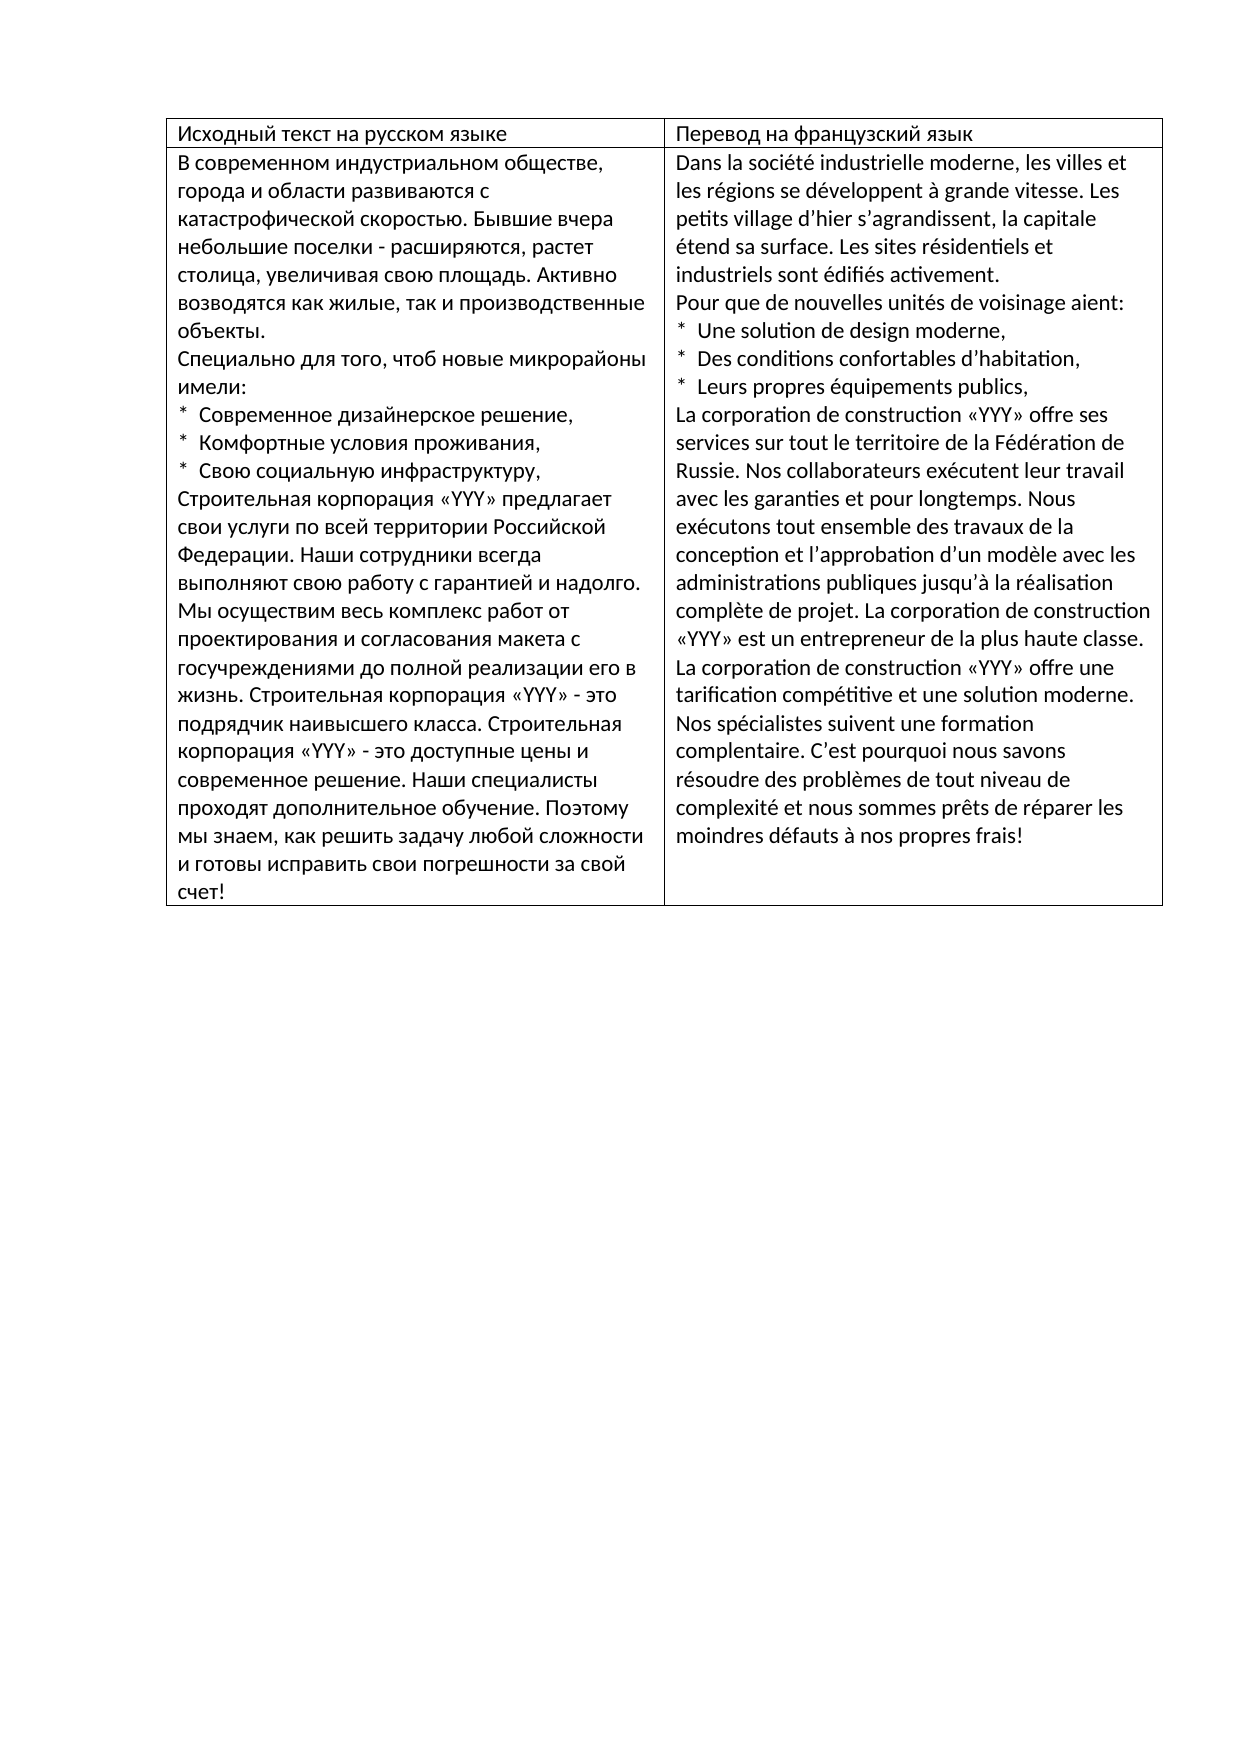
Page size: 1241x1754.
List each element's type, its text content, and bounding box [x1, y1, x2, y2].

table_cell Dans la société industrielle moderne, les villes et les régions se développent à grande vitesse. Les petits village d’hier s’agrandissent, la capitale étend sa surface. Les sites résidentiels et industriels sont édifiés activement. Pour que de nouvelles unités de voisinage aient: * Une solution de design moderne, * Des conditions confortables d’habitation, * Leurs propres équipements publics, La corporation de construction «YYY» offre ses services sur tout le territoire de la Fédération de Russie. Nos collaborateurs exécutent leur travail avec les garanties et pour longtemps. Nous exécutons tout ensemble des travaux de la conception et l’approbation d’un modèle avec les administrations publiques jusqu’à la réalisation complète de projet. La corporation de construction «YYY» est un entrepreneur de la plus haute classe. La corporation de construction «YYY» offre une tarification compétitive et une solution moderne. Nos spécialistes suivent une formation complentaire. C’est pourquoi nous savons résoudre des problèmes de tout niveau de complexité et nous sommes prêts de réparer les moindres défauts à nos propres frais! [665, 148, 1162, 905]
table_header Исходный текст на русском языке [167, 119, 664, 147]
table_cell В современном индустриальном обществе, города и области развиваются с катастрофической скоростью. Бывшие вчера небольшие поселки - расширяются, растет столица, увеличивая свою площадь. Активно возводятся как жилые, так и производственные объекты. Специально для того, чтоб новые микрорайоны имели: * Современное дизайнерское решение, * Комфортные условия проживания, * Свою социальную инфраструктуру, Строительная корпорация «YYY» предлагает свои услуги по всей территории Российской Федерации. Наши сотрудники всегда выполняют свою работу с гарантией и надолго. Мы осуществим весь комплекс работ от проектирования и согласования макета с госучреждениями до полной реализации его в жизнь. Строительная корпорация «YYY» - это подрядчик наивысшего класса. Строительная корпорация «YYY» - это доступные цены и современное решение. Наши специалисты проходят дополнительное обучение. Поэтому мы знаем, как решить задачу любой сложности и готовы исправить свои погрешности за свой счет! [167, 148, 664, 905]
table_header Перевод на французский язык [665, 119, 1162, 147]
